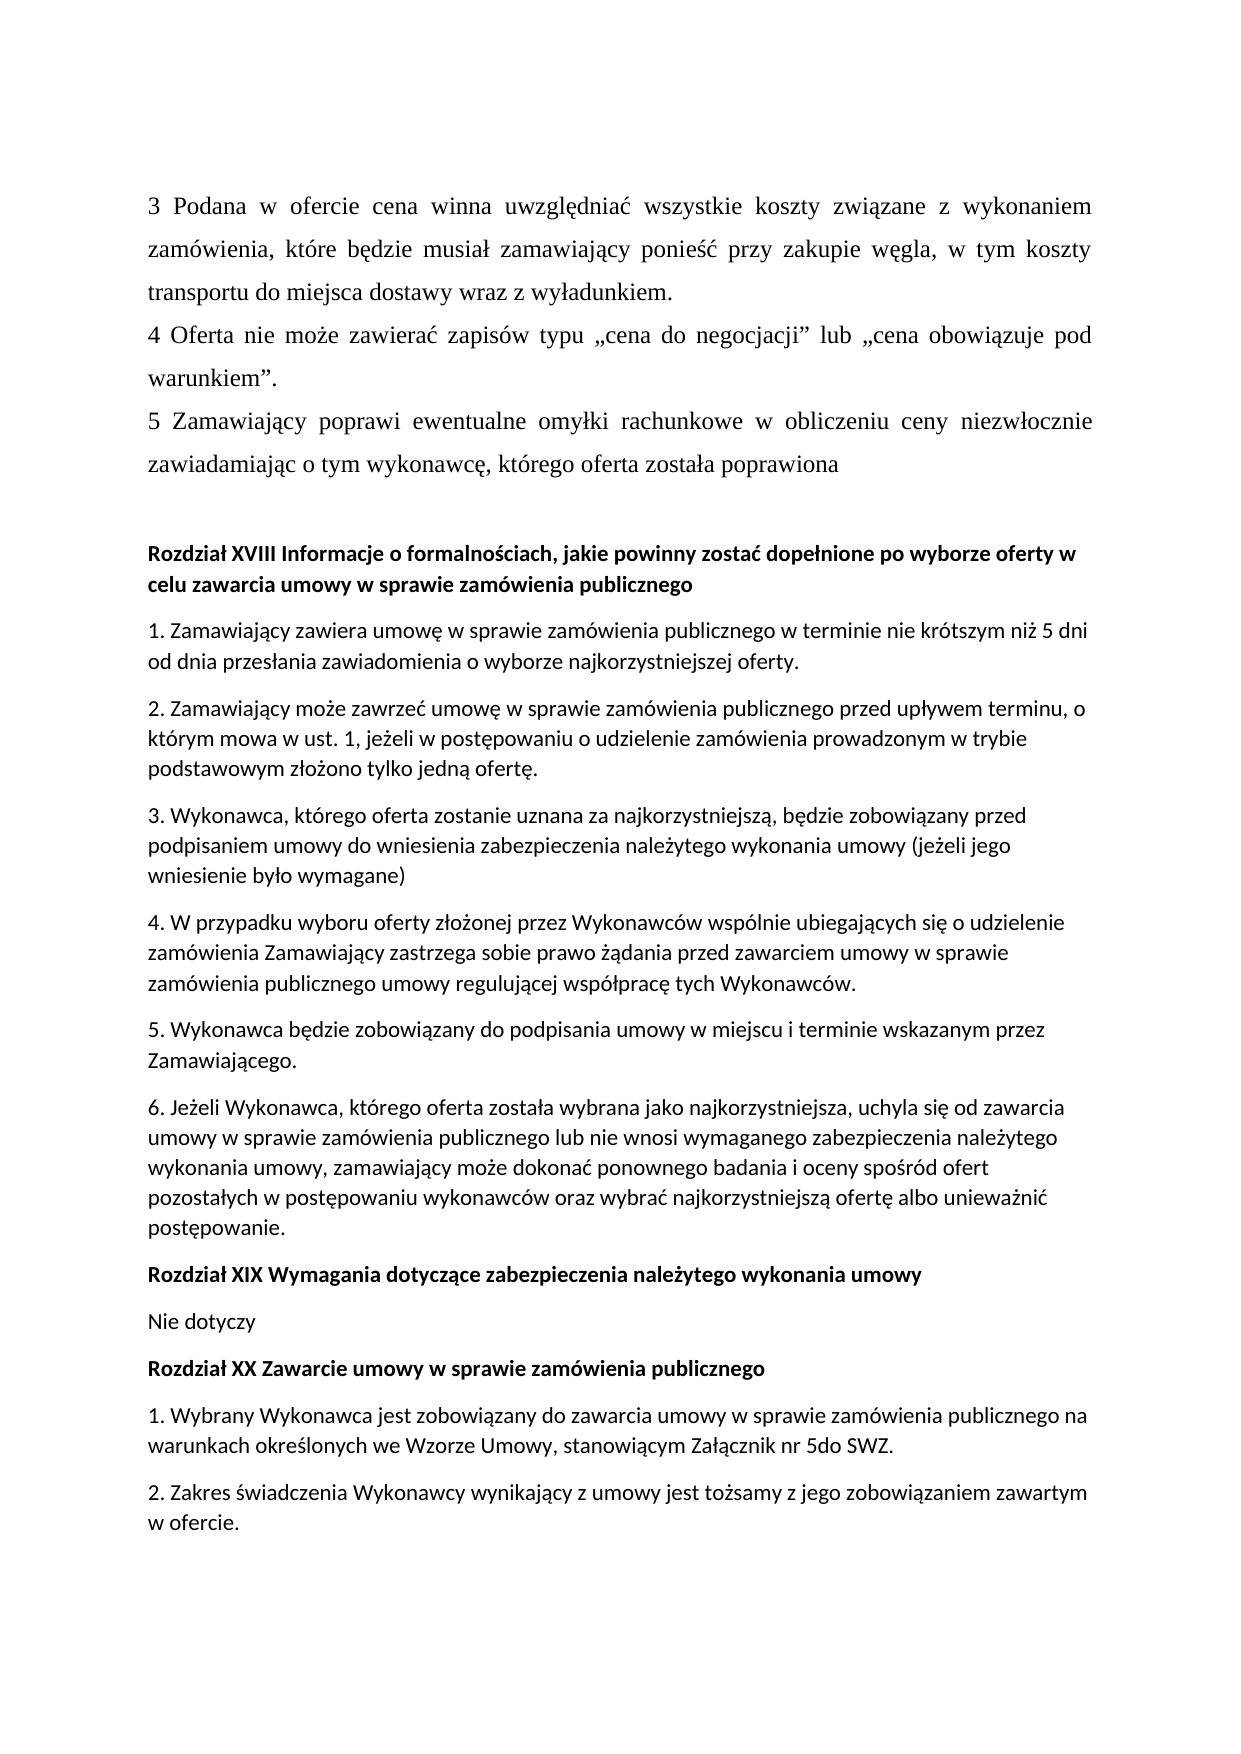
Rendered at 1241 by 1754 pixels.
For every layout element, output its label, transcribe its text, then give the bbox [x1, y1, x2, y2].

text 5 Zamawiający poprawi ewentualne omyłki rachunkowe w obliczeniu ceny niezwłocznie zawiadamiając o tym wykonawcę, którego oferta została poprawiona [148, 406, 1093, 478]
text 4 Oferta nie może zawierać zapisów typu „cena do negocjacji” lub „cena obowiązuje pod warunkiem”. [148, 320, 1093, 392]
text Rozdział XIX Wymagania dotyczące zabezpieczenia należytego wykonania umowy [148, 1260, 1093, 1288]
text 1. Zamawiający zawiera umowę w sprawie zamówienia publicznego w terminie nie krótszym niż 5 dni od dnia przesłania zawiadomienia o wyborze najkorzystniejszej oferty. [148, 617, 1093, 675]
text 6. Jeżeli Wykonawca, którego oferta została wybrana jako najkorzystniejsza, uchyla się od zawarcia umowy w sprawie zamówienia publicznego lub nie wnosi wymaganego zabezpieczenia należytego wykonania umowy, zamawiający może dokonać ponownego badania i oceny spośród ofert pozostałych w postępowaniu wykonawców oraz wybrać najkorzystniejszą ofertę albo unieważnić postępowanie. [148, 1093, 1093, 1241]
text 3. Wykonawca, którego oferta zostanie uznana za najkorzystniejszą, będzie zobowiązany przed podpisaniem umowy do wniesienia zabezpieczenia należytego wykonania umowy (jeżeli jego wniesienie było wymagane) [148, 801, 1093, 889]
text 5. Wykonawca będzie zobowiązany do podpisania umowy w miejscu i terminie wskazanym przez Zamawiającego. [148, 1016, 1093, 1074]
text 1. Wybrany Wykonawca jest zobowiązany do zawarcia umowy w sprawie zamówienia publicznego na warunkach określonych we Wzorze Umowy, stanowiącym Załącznik nr 5do SWZ. [148, 1401, 1093, 1459]
text 3 Podana w ofercie cena winna uwzględniać wszystkie koszty związane z wykonaniem zamówienia, które będzie musiał zamawiający ponieść przy zakupie węgla, w tym koszty transportu do miejsca dostawy wraz z wyładunkiem. [148, 191, 1093, 306]
text Rozdział XX Zawarcie umowy w sprawie zamówienia publicznego [148, 1354, 1093, 1382]
text 2. Zakres świadczenia Wykonawcy wynikający z umowy jest tożsamy z jego zobowiązaniem zawartym w ofercie. [148, 1478, 1093, 1536]
text 2. Zamawiający może zawrzeć umowę w sprawie zamówienia publicznego przed upływem terminu, o którym mowa w ust. 1, jeżeli w postępowaniu o udzielenie zamówienia prowadzonym w trybie podstawowym złożono tylko jedną ofertę. [148, 694, 1093, 782]
text Rozdział XVIII Informacje o formalnościach, jakie powinny zostać dopełnione po wyborze oferty w celu zawarcia umowy w sprawie zamówienia publicznego [148, 539, 1093, 598]
text Nie dotyczy [148, 1307, 1093, 1335]
text 4. W przypadku wyboru oferty złożonej przez Wykonawców wspólnie ubiegających się o udzielenie zamówienia Zamawiający zastrzega sobie prawo żądania przed zawarciem umowy w sprawie zamówienia publicznego umowy regulującej współpracę tych Wykonawców. [148, 908, 1093, 997]
